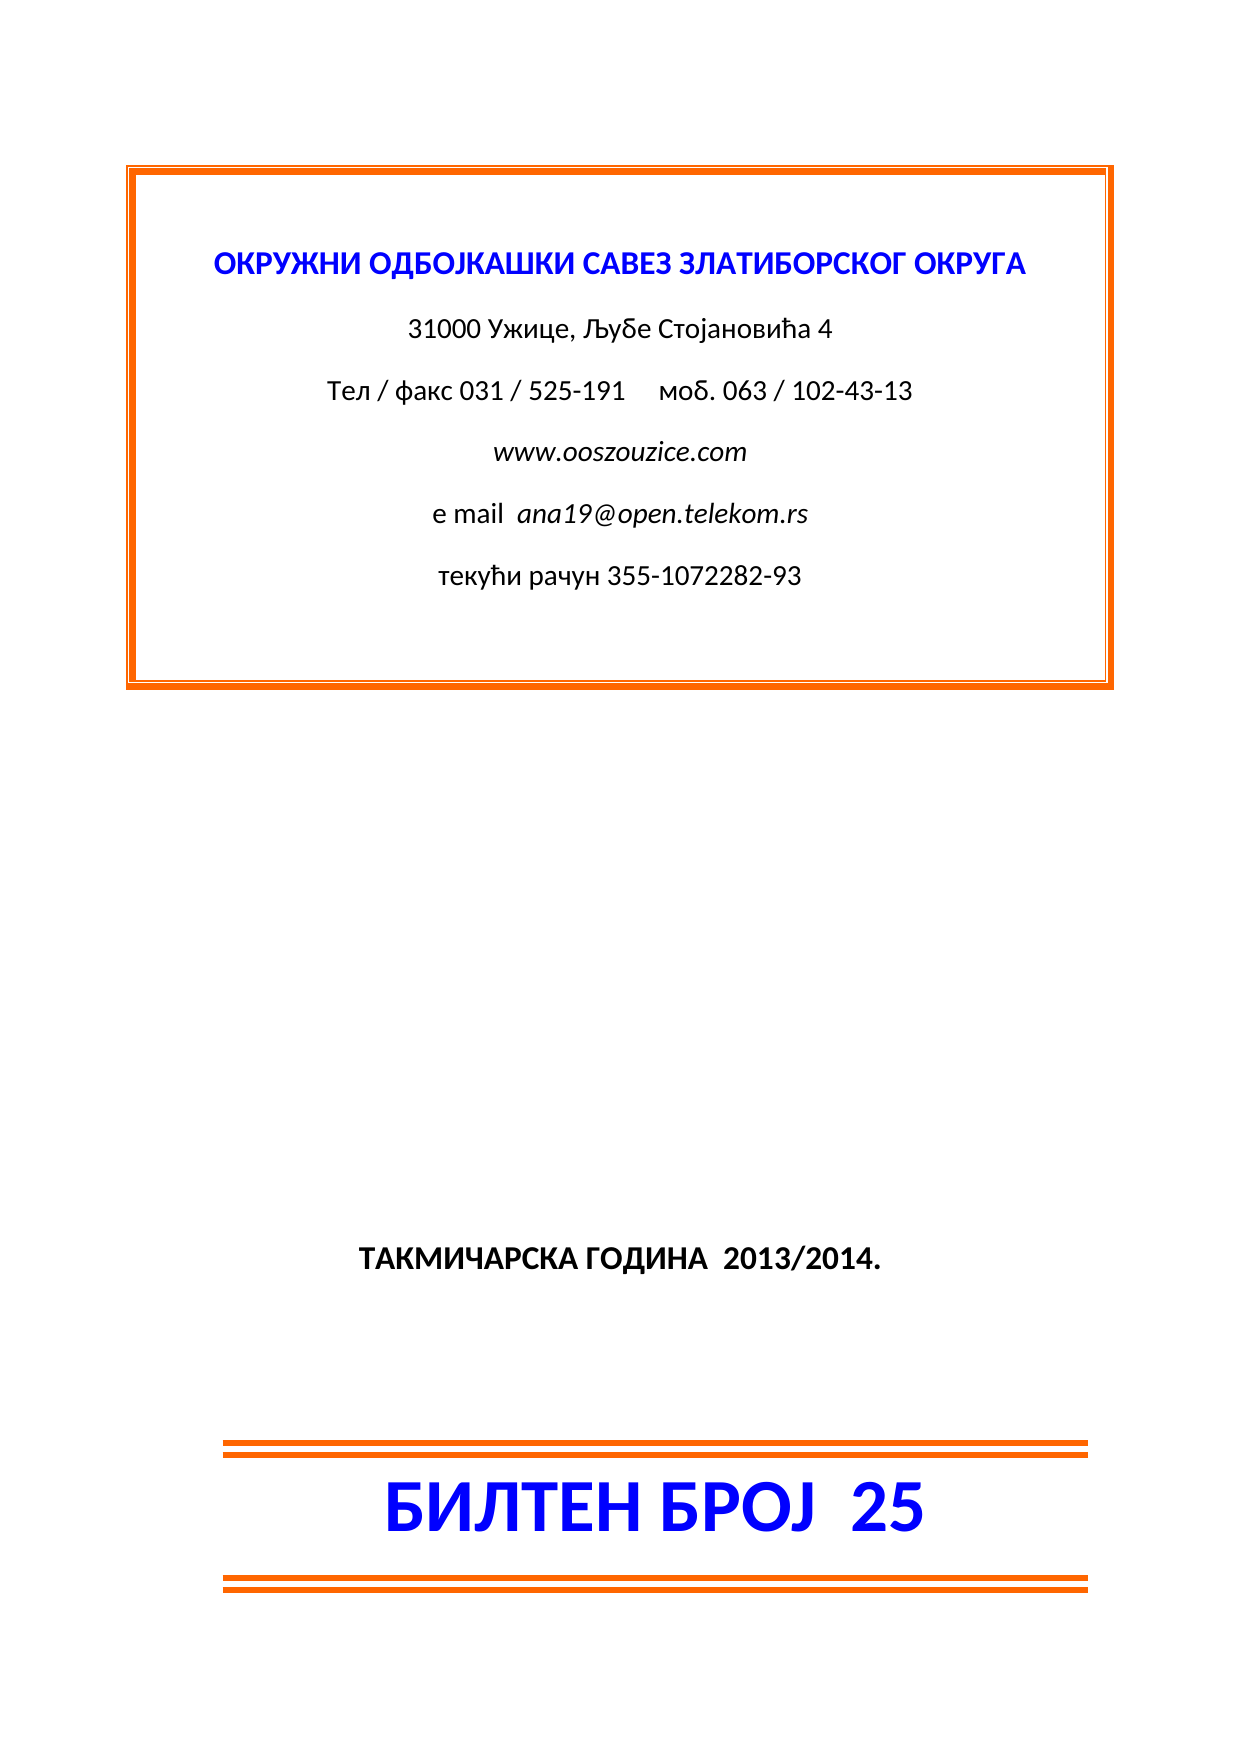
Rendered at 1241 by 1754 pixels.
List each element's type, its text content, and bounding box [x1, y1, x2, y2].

table_header ОКРУЖНИ ОДБОЈКАШКИ САВЕЗ ЗЛАТИБОРСКОГ ОКРУГА 31000 Ужице, Љубе Стојановића 4 Тел / факс 031 / 525-191 моб. 063 / 102-43-13 www.ooszouzice.com e mail ana19@open.telekom.rs текући рачун 355-1072282-93 [136, 175, 1105, 680]
table_header БИЛТЕН БРОЈ 25 [223, 1458, 1088, 1574]
text ТАКМИЧАРСКА ГОДИНА 2013/2014. [148, 1237, 1093, 1277]
